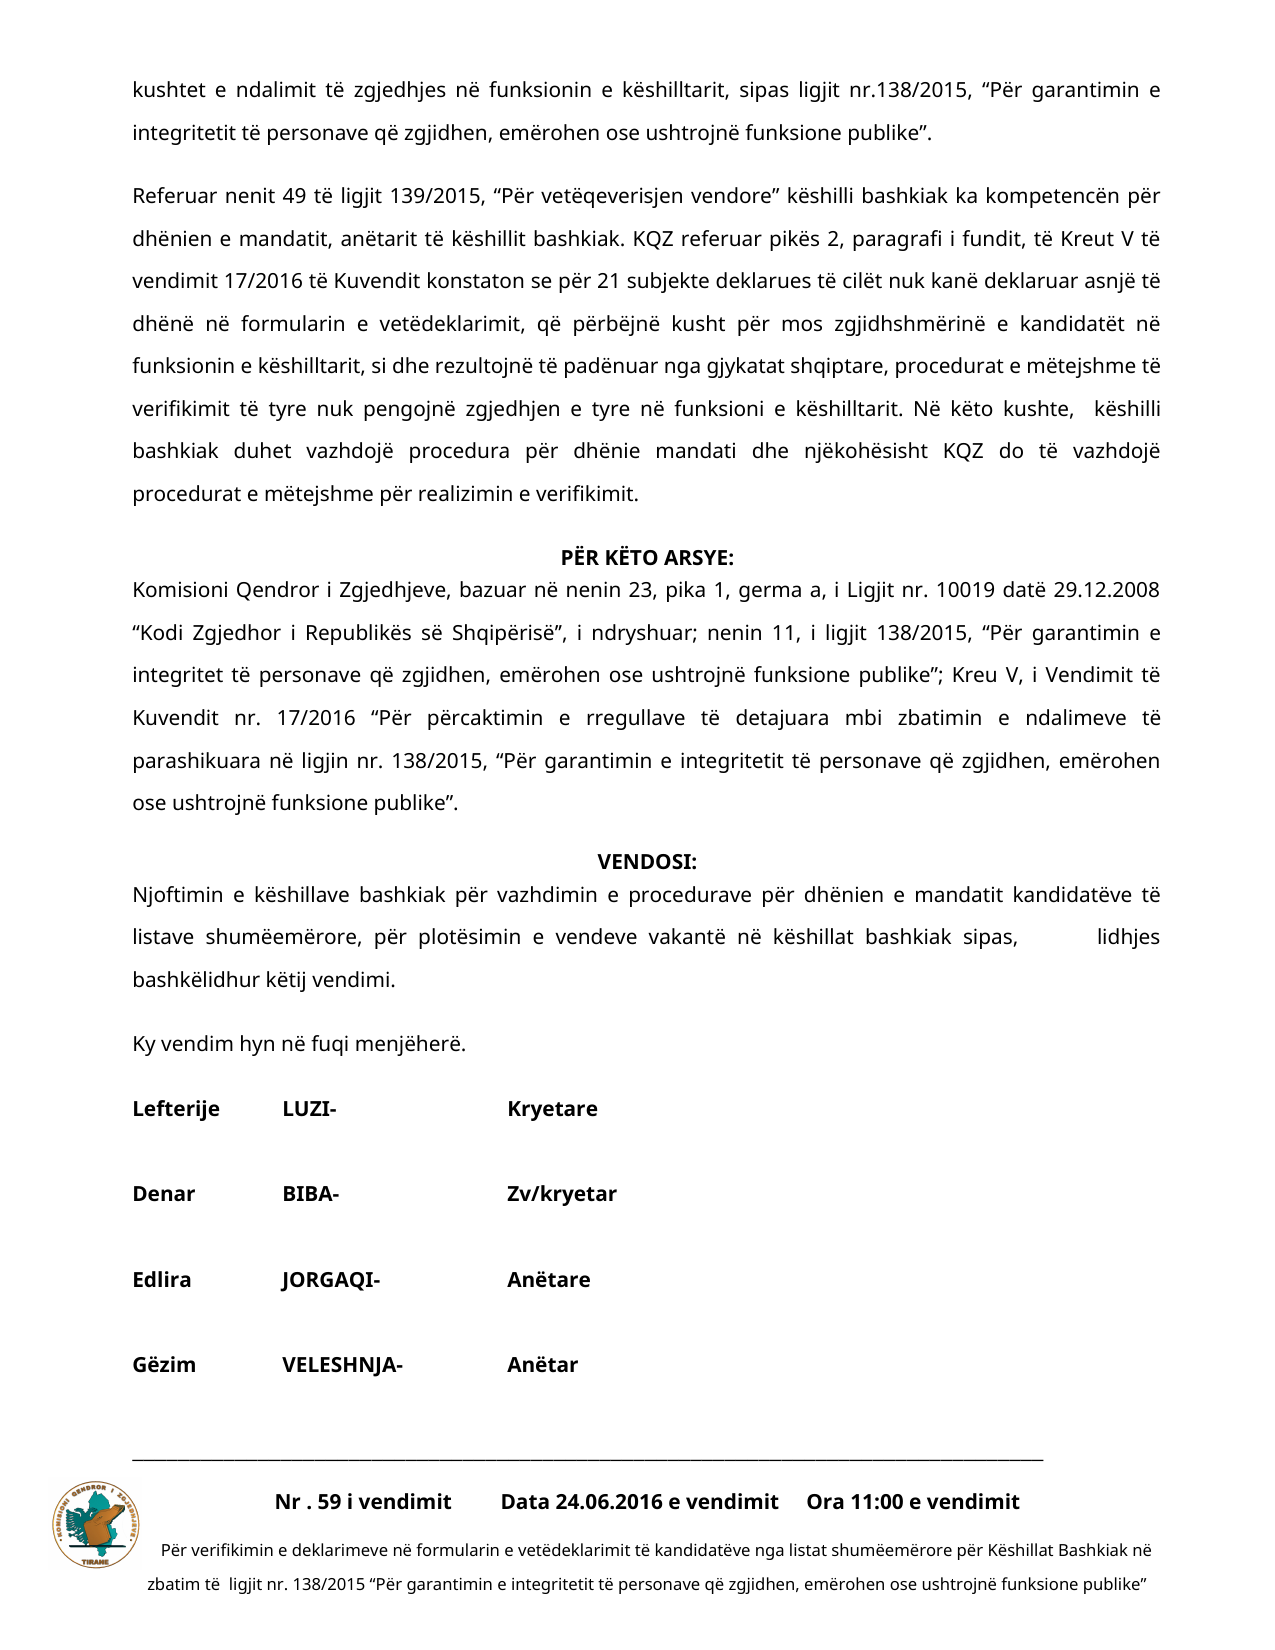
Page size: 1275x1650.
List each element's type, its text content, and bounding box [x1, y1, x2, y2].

text PËR KËTO ARSYE: [132, 543, 1162, 571]
text Lefterije LUZI- Kryetare [132, 1094, 1162, 1122]
text Edlira JORGAQI- Anëtare [132, 1265, 1162, 1293]
text Komisioni Qendror i Zgjedhjeve, bazuar në nenin 23, pika 1, germa a, i Ligjit nr. 10019 datë 29.12.2008 “Kodi Zgjedhor i Republikës së Shqipërisë’’, i ndryshuar; nenin 11, i ligjit 138/2015, “Për garantimin e integritet të personave që zgjidhen, emërohen ose ushtrojnë funksione publike”; Kreu V, i Vendimit të Kuvendit nr. 17/2016 “Për përcaktimin e rregullave të detajuara mbi zbatimin e ndalimeve të parashikuara në ligjin nr. 138/2015, “Për garantimin e integritetit të personave që zgjidhen, emërohen ose ushtrojnë funksione publike”. [132, 575, 1162, 817]
text Gëzim VELESHNJA- Anëtar [132, 1350, 1162, 1378]
text Denar BIBA- Zv/kryetar [132, 1179, 1162, 1208]
picture [48, 1477, 142, 1570]
text Ky vendim hyn në fuqi menjëherë. [132, 1029, 1162, 1057]
text VENDOSI: [132, 847, 1162, 876]
text Referuar nenit 49 të ligjit 139/2015, “Për vetëqeverisjen vendore” këshilli bashkiak ka kompetencën për dhënien e mandatit, anëtarit të këshillit bashkiak. KQZ referuar pikës 2, paragrafi i fundit, të Kreut V të vendimit 17/2016 të Kuvendit konstaton se për 21 subjekte deklarues të cilët nuk kanë deklaruar asnjë të dhënë në formularin e vetëdeklarimit, që përbëjnë kusht për mos zgjidhshmërinë e kandidatët në funksionin e këshilltarit, si dhe rezultojnë të padënuar nga gjykatat shqiptare, procedurat e mëtejshme të verifikimit të tyre nuk pengojnë zgjedhjen e tyre në funksioni e këshilltarit. Në këto kushte, këshilli bashkiak duhet vazhdojë procedura për dhënie mandati dhe njëkohësisht KQZ do të vazhdojë procedurat e mëtejshme për realizimin e verifikimit. [132, 181, 1162, 508]
text Njoftimin e këshillave bashkiak për vazhdimin e procedurave për dhënien e mandatit kandidatëve të listave shumëemërore, për plotësimin e vendeve vakantë në këshillat bashkiak sipas, lidhjes bashkëlidhur këtij vendimi. [132, 880, 1162, 993]
